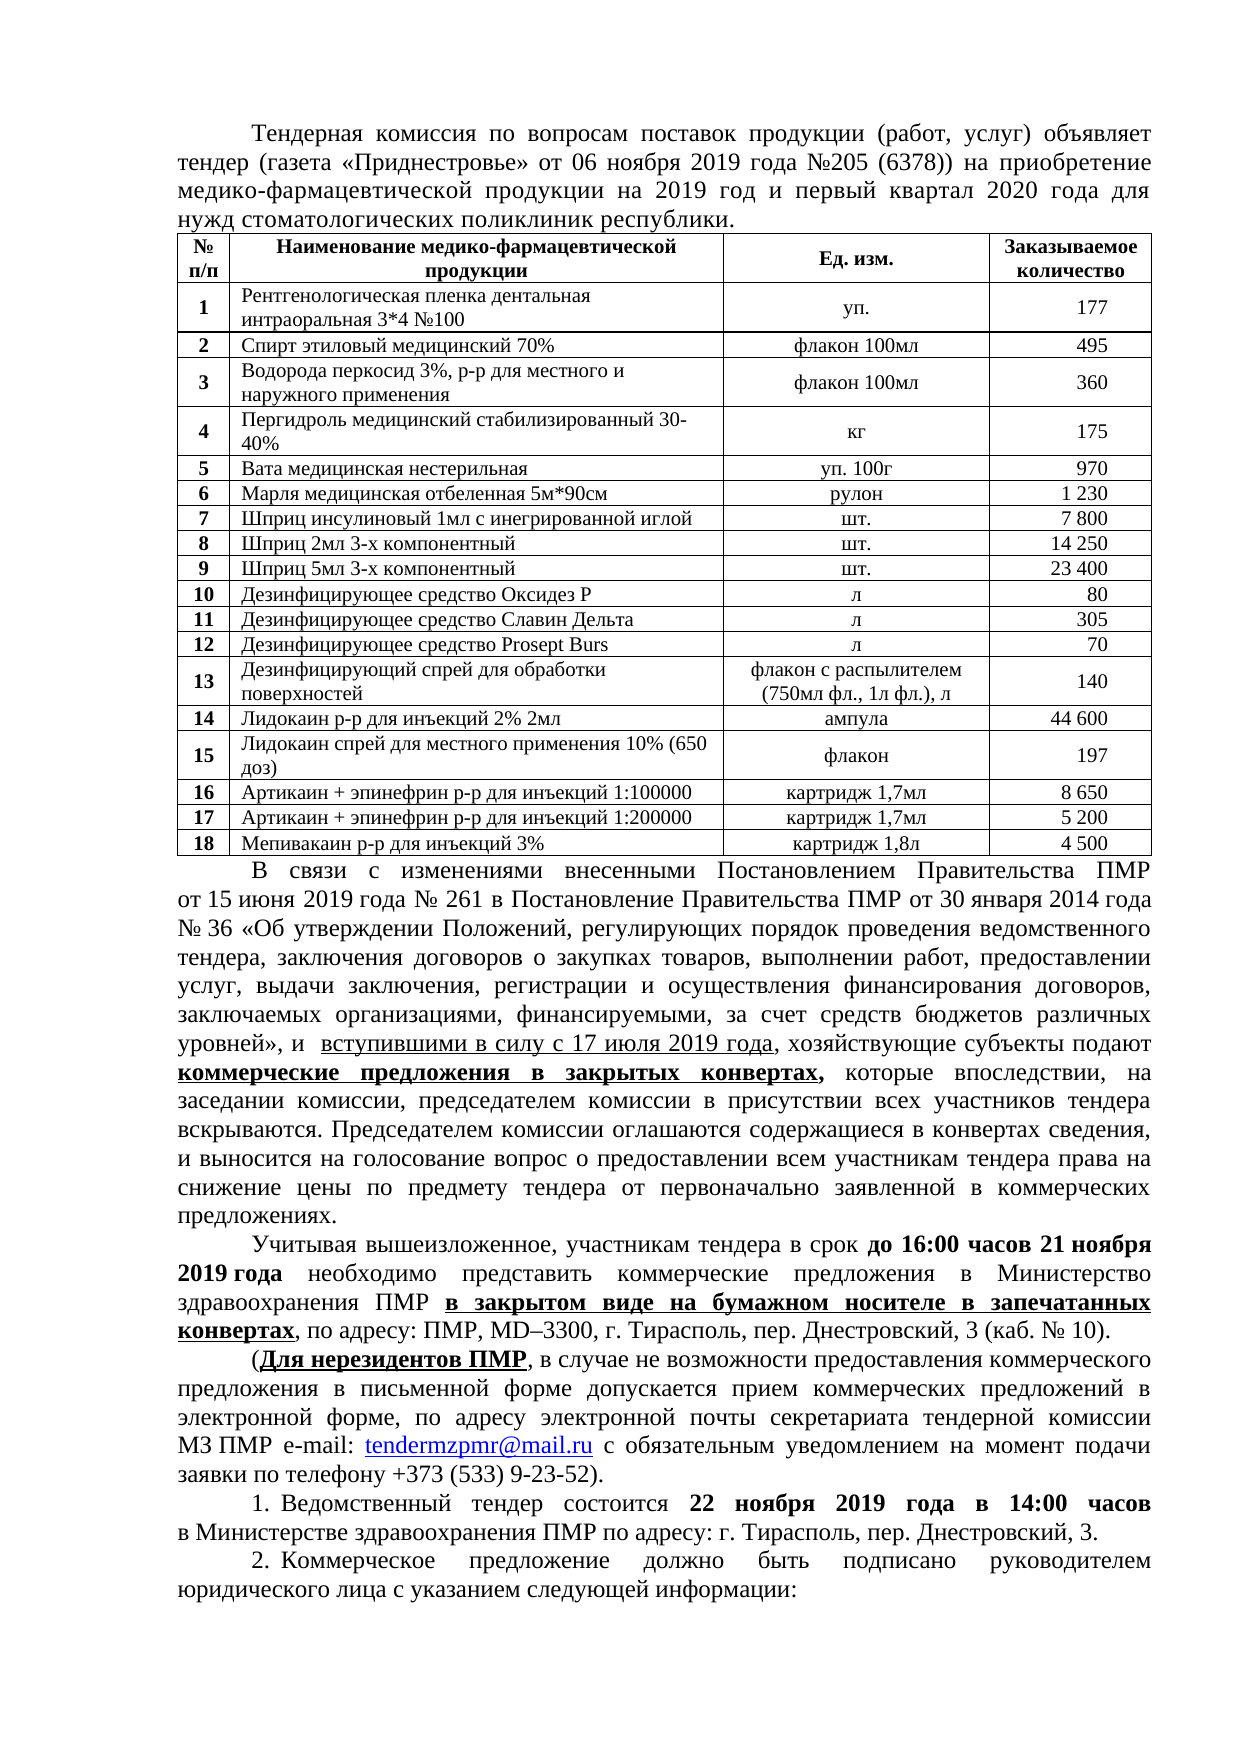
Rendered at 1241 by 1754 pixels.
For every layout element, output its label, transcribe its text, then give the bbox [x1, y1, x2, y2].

table_cell Лидокаин р-р для инъекций 2% 2мл [230, 706, 723, 730]
table_cell 10 [178, 581, 229, 606]
table_cell 4 [178, 407, 229, 455]
table_cell л [724, 632, 989, 656]
list Ведомственный тендер состоится 22 ноября 2019 года в 14:00 часов в Министерстве здравоохранения ПМР по адресу: г. Тирасполь, пер. Днестровский, 3. [177, 1488, 1152, 1546]
table_cell ампула [724, 706, 989, 730]
table_cell 5 [178, 456, 229, 480]
table_cell 175 [990, 407, 1151, 455]
table_cell Спирт этиловый медицинский 70% [230, 333, 723, 357]
table_cell Шприц 2мл 3-х компонентный [230, 531, 723, 555]
table_cell 970 [990, 456, 1151, 480]
table_cell 2 [178, 333, 229, 357]
table_cell Мепивакаин р-р для инъекций 3% [230, 830, 723, 854]
table_cell 18 [178, 830, 229, 854]
table_cell 44 600 [990, 706, 1151, 730]
table_cell картридж 1,7мл [724, 805, 989, 829]
table_cell флакон [724, 731, 989, 779]
table_cell 9 [178, 556, 229, 580]
table_cell 305 [990, 607, 1151, 631]
table_cell 5 200 [990, 805, 1151, 829]
table_header № п/п [178, 234, 229, 282]
table_cell флакон с распылителем (750мл фл., 1л фл.), л [724, 657, 989, 705]
table_cell картридж 1,8л [724, 830, 989, 854]
table_cell шт. [724, 556, 989, 580]
table_cell 360 [990, 358, 1151, 406]
table_cell 17 [178, 805, 229, 829]
table_cell 14 [178, 706, 229, 730]
table_cell кг [724, 407, 989, 455]
table_cell Артикаин + эпинефрин р-р для инъекций 1:200000 [230, 805, 723, 829]
table_cell Дезинфицирующее средство Prosept Burs [230, 632, 723, 656]
table_cell Вата медицинская нестерильная [230, 456, 723, 480]
table_cell шт. [724, 506, 989, 530]
table_cell 177 [990, 283, 1151, 331]
table_cell 8 [178, 531, 229, 555]
table_cell Дезинфицирующий спрей для обработки поверхностей [230, 657, 723, 705]
list (Для нерезидентов ПМР, в случае не возможности предоставления коммерческого предложения в письменной форме допускается прием коммерческих предложений в электронной форме, по адресу электронной почты секретариата тендерной комиссии МЗ ПМР e-mail: tendermzpmr@mail.ru с обязательным уведомлением на момент подачи заявки по телефону +373 (533) 9-23-52). [177, 1344, 1152, 1488]
table_cell 13 [178, 657, 229, 705]
table_cell 6 [178, 481, 229, 505]
table_header Наименование медико-фармацевтической продукции [230, 234, 723, 282]
table_cell Рентгенологическая пленка дентальная интраоральная 3*4 №100 [230, 283, 723, 331]
table_cell Дезинфицирующее средство Оксидез Р [230, 581, 723, 606]
table_cell 197 [990, 731, 1151, 779]
table_cell 3 [178, 358, 229, 406]
table_cell Пергидроль медицинский стабилизированный 30-40% [230, 407, 723, 455]
table_cell 7 [178, 506, 229, 530]
table_cell Марля медицинская отбеленная 5м*90см [230, 481, 723, 505]
list Коммерческое предложение должно быть подписано руководителем юридического лица с указанием следующей информации: [177, 1546, 1152, 1603]
table_cell 14 250 [990, 531, 1151, 555]
table_cell шт. [724, 531, 989, 555]
table_cell л [724, 581, 989, 606]
table_cell флакон 100мл [724, 333, 989, 357]
text В связи с изменениями внесенными Постановлением Правительства ПМР от 15 июня 2019 года № 261 в Постановление Правительства ПМР от 30 января 2014 года № 36 «Об утверждении Положений, регулирующих порядок проведения ведомственного тендера, заключения договоров о закупках товаров, выполнении работ, предоставлении услуг, выдачи заключения, регистрации и осуществления финансирования договоров, заключаемых организациями, финансируемыми, за счет средств бюджетов различных уровней», и вступившими в силу с 17 июля 2019 года, хозяйствующие субъекты подают коммерческие предложения в закрытых конвертах, которые впоследствии, на заседании комиссии, председателем комиссии в присутствии всех участников тендера вскрываются. Председателем комиссии оглашаются содержащиеся в конвертах сведения, и выносится на голосование вопрос о предоставлении всем участникам тендера права на снижение цены по предмету тендера от первоначально заявленной в коммерческих предложениях. [177, 856, 1152, 1229]
table_cell флакон 100мл [724, 358, 989, 406]
table_cell Дезинфицирующее средство Славин Дельта [230, 607, 723, 631]
table_cell 7 800 [990, 506, 1151, 530]
table_cell 23 400 [990, 556, 1151, 580]
text Тендерная комиссия по вопросам поставок продукции (работ, услуг) объявляет тендер (газета «Приднестровье» от 06 ноября 2019 года №205 (6378)) на приобретение медико-фармацевтической продукции на 2019 год и первый квартал 2020 года для нужд стоматологических поликлиник республики. [177, 118, 1152, 233]
table_cell Шприц инсулиновый 1мл с инегрированной иглой [230, 506, 723, 530]
table_cell уп. [724, 283, 989, 331]
table_cell 8 650 [990, 780, 1151, 804]
table_cell 1 230 [990, 481, 1151, 505]
table_cell Шприц 5мл 3-х компонентный [230, 556, 723, 580]
table_cell Водорода перкосид 3%, р-р для местного и наружного применения [230, 358, 723, 406]
table_cell уп. 100г [724, 456, 989, 480]
table_cell 12 [178, 632, 229, 656]
table_cell 80 [990, 581, 1151, 606]
table_cell л [724, 607, 989, 631]
table_header Ед. изм. [724, 234, 989, 282]
table_cell 16 [178, 780, 229, 804]
table_cell 140 [990, 657, 1151, 705]
table_header Заказываемое количество [990, 234, 1151, 282]
text Учитывая вышеизложенное, участникам тендера в срок до 16:00 часов 21 ноября 2019 года необходимо представить коммерческие предложения в Министерство здравоохранения ПМР в закрытом виде на бумажном носителе в запечатанных конвертах, по адресу: ПМР, MD–3300, г. Тирасполь, пер. Днестровский, 3 (каб. № 10). [177, 1229, 1152, 1344]
table_cell 1 [178, 283, 229, 331]
table_cell Артикаин + эпинефрин р-р для инъекций 1:100000 [230, 780, 723, 804]
table_cell картридж 1,7мл [724, 780, 989, 804]
table_cell 70 [990, 632, 1151, 656]
table_cell 4 500 [990, 830, 1151, 854]
table_cell рулон [724, 481, 989, 505]
table_cell Лидокаин спрей для местного применения 10% (650 доз) [230, 731, 723, 779]
table_cell 15 [178, 731, 229, 779]
table_cell 11 [178, 607, 229, 631]
table_cell 495 [990, 333, 1151, 357]
